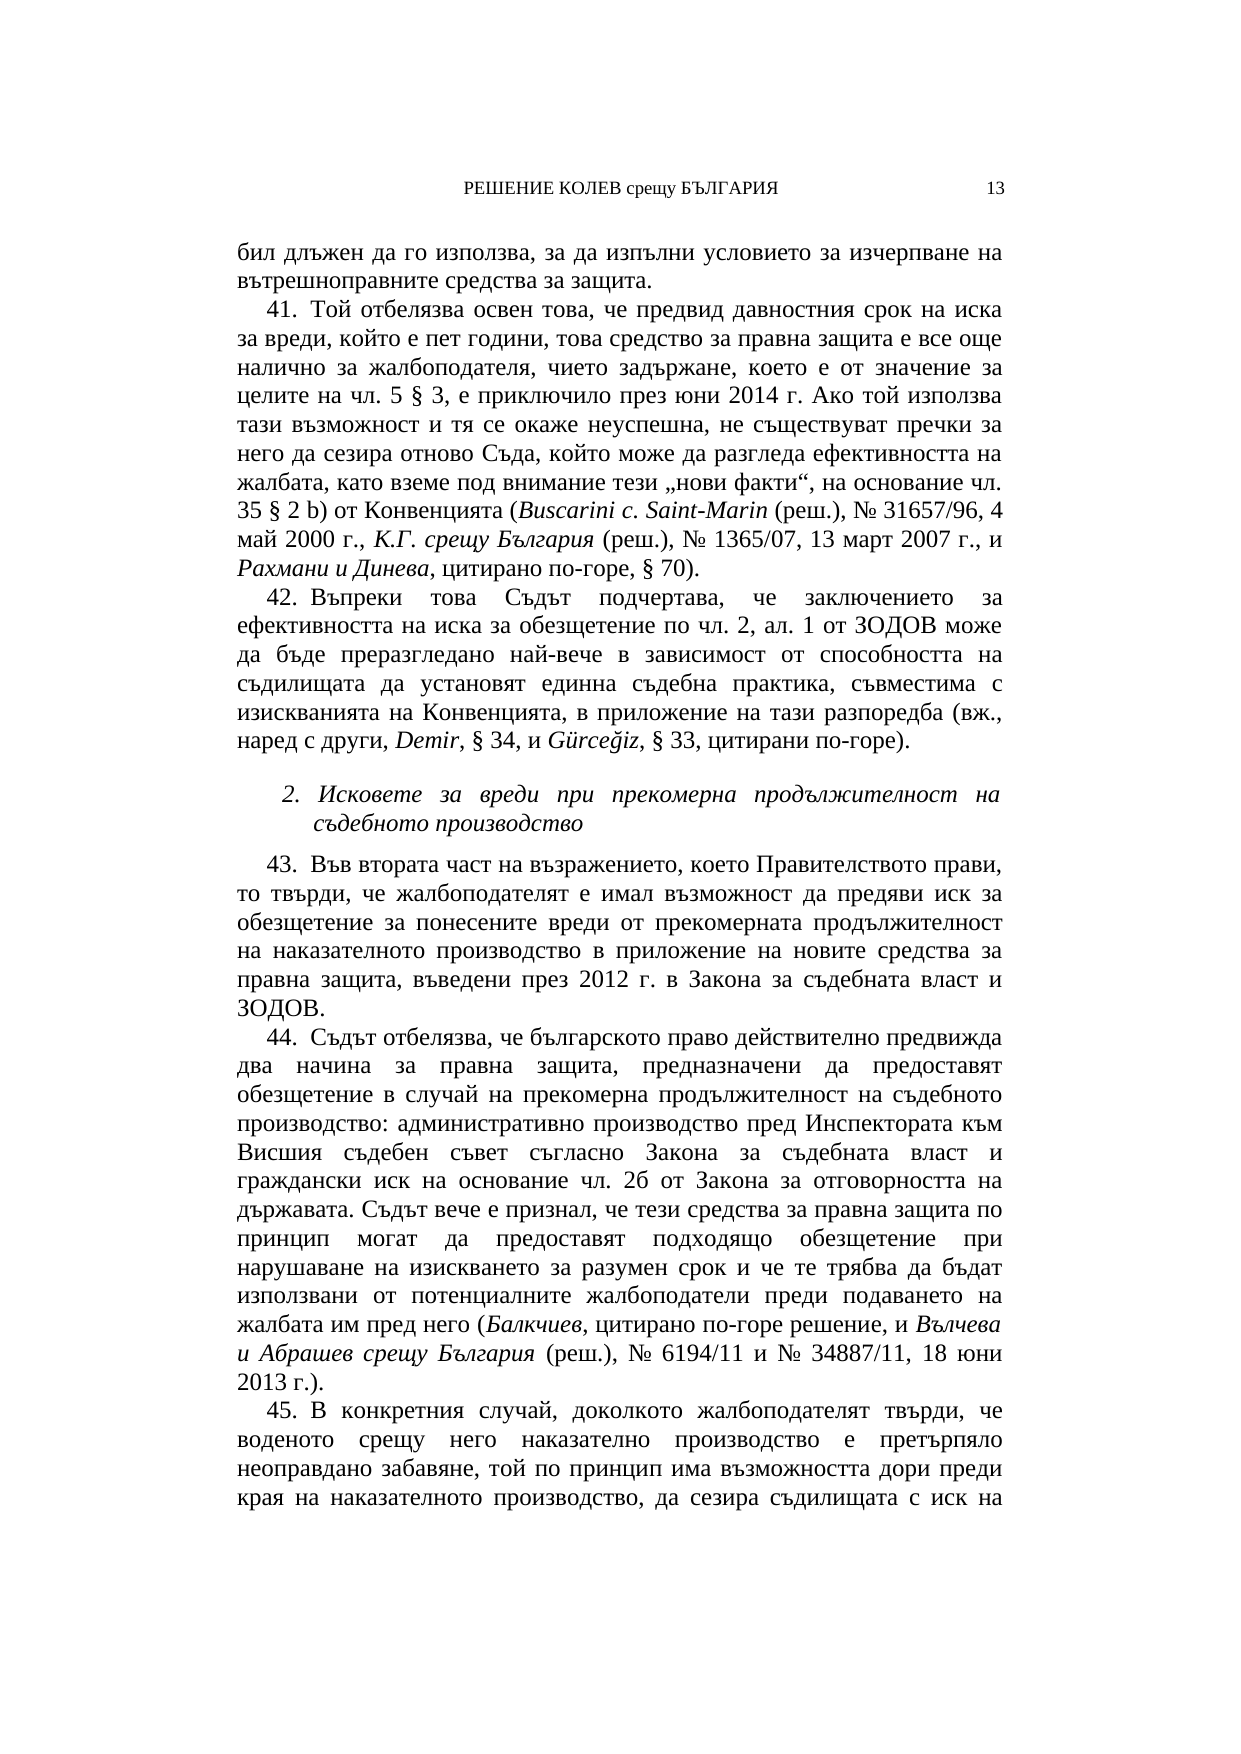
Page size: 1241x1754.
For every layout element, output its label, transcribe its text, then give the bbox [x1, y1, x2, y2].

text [237, 237, 1003, 294]
text 41. Той отбелязва освен това, че предвид давностния срок на иска за вреди, който е пет години, това средство за правна защита е все още налично за жалбоподателя, чието задържане, което е от значение за целите на чл. 5 § 3, е приключило през юни 2014 г. Ако той използва тази възможност и тя се окаже неуспешна, не съществуват пречки за него да сезира отново Съда, който може да разгледа ефективността на жалбата, като вземе под внимание тези „нови факти“, на основание чл. 35 § 2 b) от Конвенцията (Buscarini c. Saint-Marin (реш.), № 31657/96, 4 май 2000 г., К.Г. срещу България (реш.), № 1365/07, 13 март 2007 г., и Рахмани и Динева, цитирано по-горе, § 70). [237, 294, 1003, 582]
text 44. Съдът отбелязва, че българското право действително предвижда два начина за правна защита, предназначени да предоставят обезщетение в случай на прекомерна продължителност на съдебното производство: административно производство пред Инспектората към Висшия съдебен съвет съгласно Закона за съдебната власт и граждански иск на основание чл. 2б от Закона за отговорността на държавата. Съдът вече е признал, че тези средства за правна защита по принцип могат да предоставят подходящо обезщетение при нарушаване на изискването за разумен срок и че те трябва да бъдат използвани от потенциалните жалбоподатели преди подаването на жалбата им пред него (Балкчиев, цитирано по-горе решение, и Вълчева и Абрашев срещу България (реш.), № 6194/11 и № 34887/11, 18 юни 2013 г.). [237, 1022, 1003, 1396]
text 43. Във втората част на възражението, което Правителството прави, то твърди, че жалбоподателят е имал възможност да предяви иск за обезщетение за понесените вреди от прекомерната продължителност на наказателното производство в приложение на новите средства за правна защита, въведени през 2012 г. в Закона за съдебната власт и ЗОДОВ. [237, 849, 1003, 1022]
subtitle 2. Исковете за вреди при прекомерна продължителност на съдебното производство [282, 779, 1003, 837]
text 42. Въпреки това Съдът подчертава, че заключението за ефективността на иска за обезщетение по чл. 2, ал. 1 от ЗОДОВ може да бъде преразгледано най-вече в зависимост от способността на съдилищата да установят единна съдебна практика, съвместима с изискванията на Конвенцията, в приложение на тази разпоредба (вж., наред с други, Demir, § 34, и Gürceğiz, § 33, цитирани по-горе). [237, 582, 1003, 754]
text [237, 1396, 1003, 1511]
